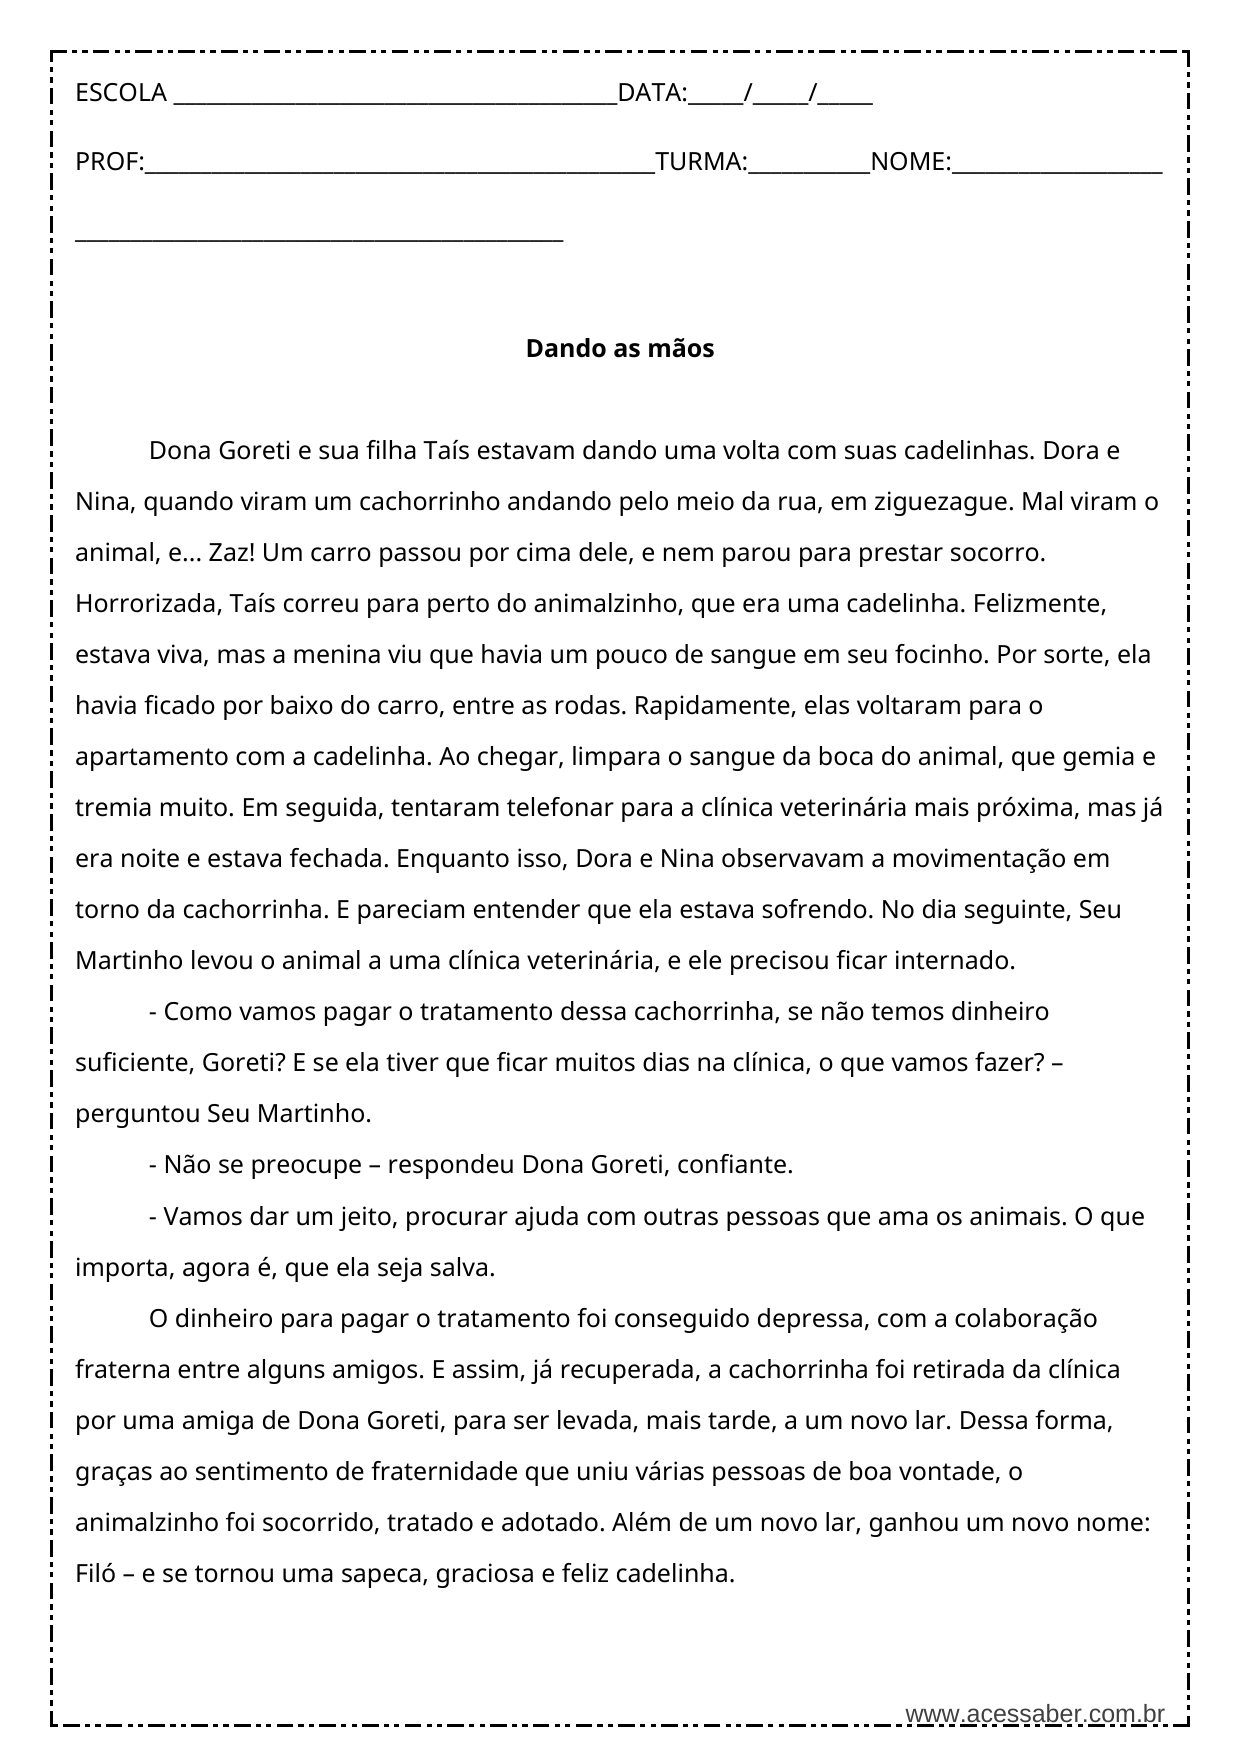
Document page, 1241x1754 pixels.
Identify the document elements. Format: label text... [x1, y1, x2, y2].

text Dando as mãos [75, 330, 1165, 364]
text Dona Goreti e sua filha Taís estavam dando uma volta com suas cadelinhas. Dora e Nina, quando viram um cachorrinho andando pelo meio da rua, em ziguezague. Mal viram o animal, e... Zaz! Um carro passou por cima dele, e nem parou para prestar socorro. Horrorizada, Taís correu para perto do animalzinho, que era uma cadelinha. Felizmente, estava viva, mas a menina viu que havia um pouco de sangue em seu focinho. Por sorte, ela havia ficado por baixo do carro, entre as rodas. Rapidamente, elas voltaram para o apartamento com a cadelinha. Ao chegar, limpara o sangue da boca do animal, que gemia e tremia muito. Em seguida, tentaram telefonar para a clínica veterinária mais próxima, mas já era noite e estava fechada. Enquanto isso, Dora e Nina observavam a movimentação em torno da cachorrinha. E pareciam entender que ela estava sofrendo. No dia seguinte, Seu Martinho levou o animal a uma clínica veterinária, e ele precisou ficar internado. [75, 432, 1165, 977]
text PROF:______________________________________________TURMA:___________NOME:_______________________________________________________________ [75, 143, 1165, 245]
text ESCOLA ________________________________________DATA:_____/_____/_____ [75, 75, 1165, 109]
text - Como vamos pagar o tratamento dessa cachorrinha, se não temos dinheiro suficiente, Goreti? E se ela tiver que ficar muitos dias na clínica, o que vamos fazer? – perguntou Seu Martinho. [75, 994, 1165, 1130]
text O dinheiro para pagar o tratamento foi conseguido depressa, com a colaboração fraterna entre alguns amigos. E assim, já recuperada, a cachorrinha foi retirada da clínica por uma amiga de Dona Goreti, para ser levada, mais tarde, a um novo lar. Dessa forma, graças ao sentimento de fraternidade que uniu várias pessoas de boa vontade, o animalzinho foi socorrido, tratado e adotado. Além de um novo lar, ganhou um novo nome: Filó – e se tornou uma sapeca, graciosa e feliz cadelinha. [75, 1300, 1165, 1589]
text - Vamos dar um jeito, procurar ajuda com outras pessoas que ama os animais. O que importa, agora é, que ela seja salva. [75, 1198, 1165, 1283]
text - Não se preocupe – respondeu Dona Goreti, confiante. [75, 1147, 1165, 1181]
